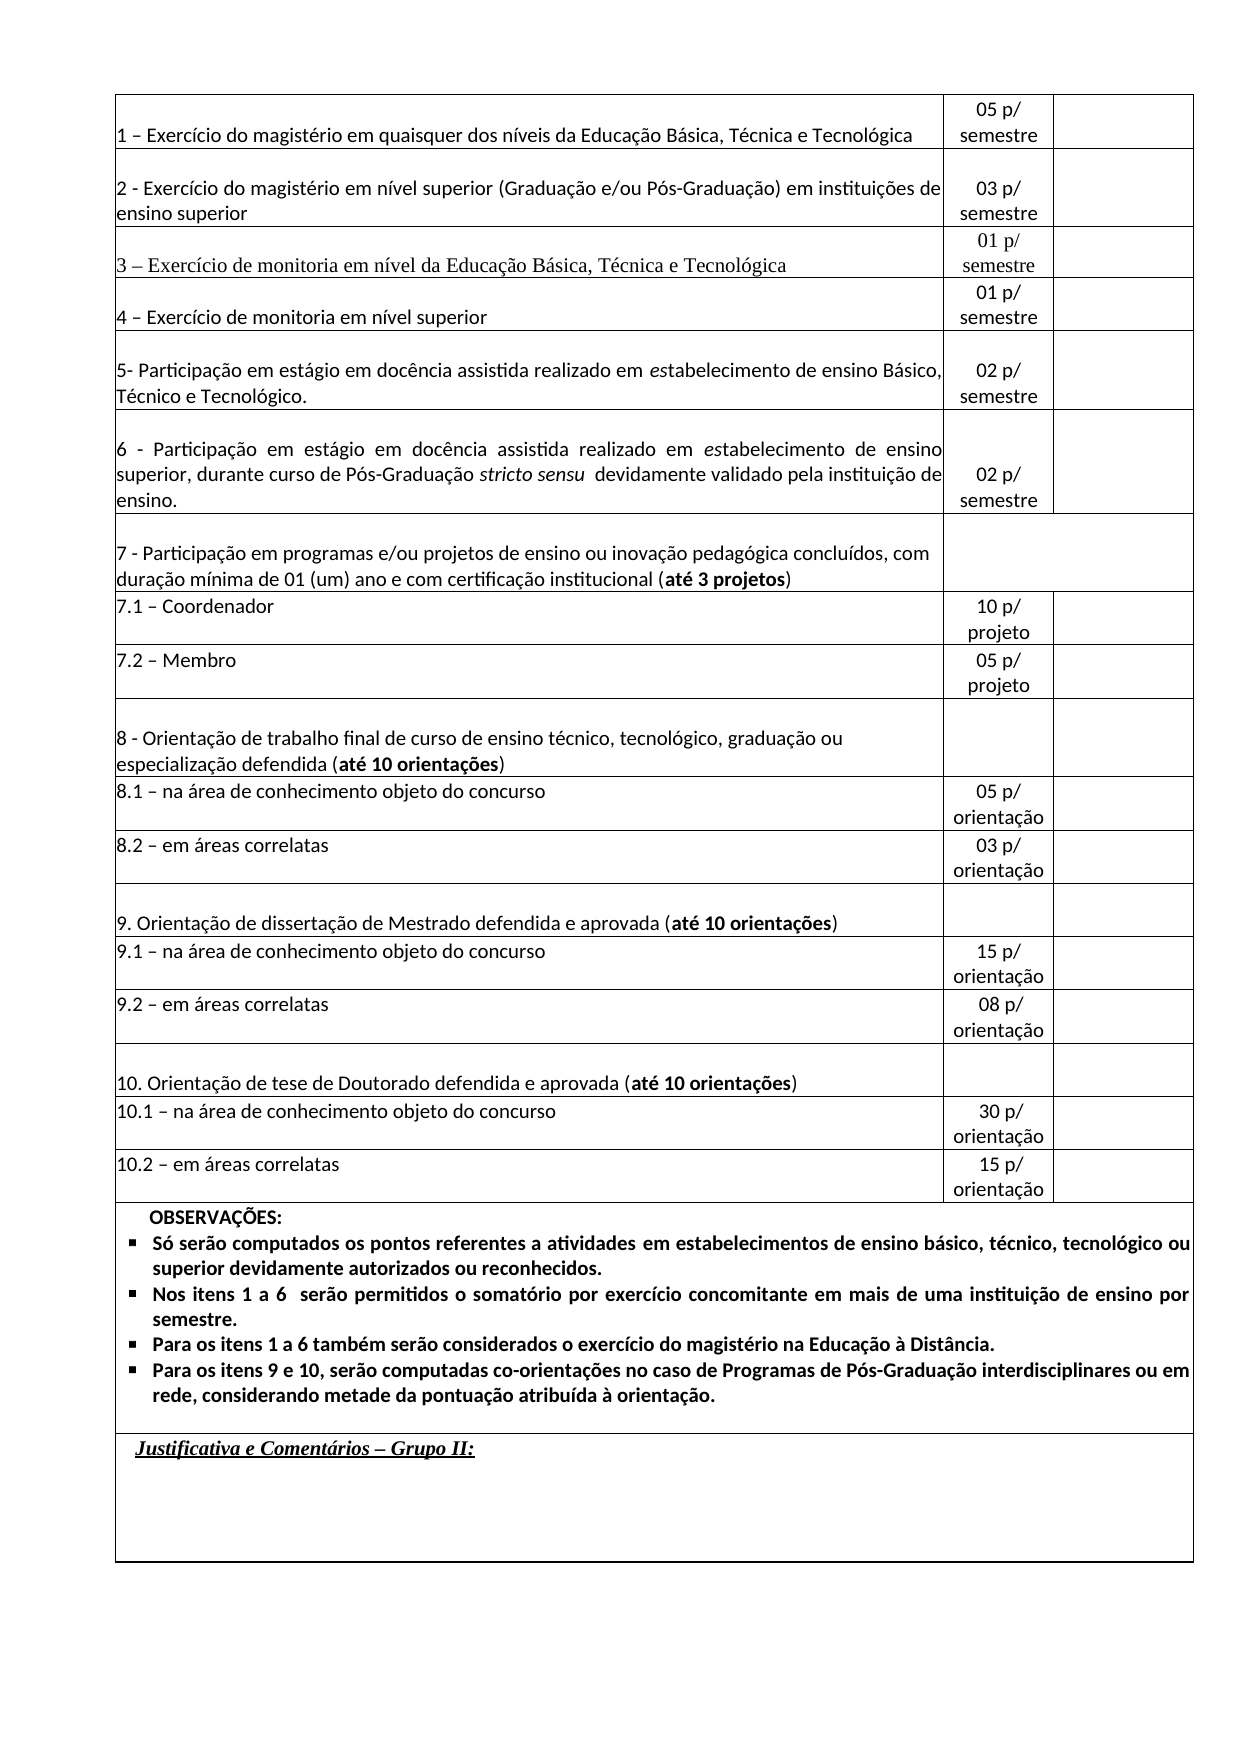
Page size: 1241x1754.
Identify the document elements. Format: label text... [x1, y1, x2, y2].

table_cell [1054, 937, 1193, 989]
table_cell 9.1 – na área de conhecimento objeto do concurso [116, 937, 943, 989]
table_cell 7.2 – Membro [116, 645, 943, 698]
table_cell 5- Participação em estágio em docência assistida realizado em estabelecimento de ensino Básico, Técnico e Tecnológico. [116, 331, 943, 408]
table_cell 08 p/ orientação [944, 990, 1053, 1042]
table_cell 30 p/ orientação [944, 1097, 1053, 1149]
table_cell 15 p/ orientação [944, 1150, 1053, 1202]
table_cell 8 - Orientação de trabalho final de curso de ensino técnico, tecnológico, graduação ou especialização defendida (até 10 orientações) [116, 699, 943, 776]
table_cell 03 p/ semestre [944, 149, 1053, 226]
table_cell [1054, 831, 1193, 883]
table_cell 03 p/ orientação [944, 831, 1053, 883]
table_cell 2 - Exercício do magistério em nível superior (Graduação e/ou Pós-Graduação) em instituições de ensino superior [116, 149, 943, 226]
table_cell 05 p/ semestre [944, 95, 1053, 147]
table_cell [944, 1044, 1053, 1096]
table_cell [1054, 410, 1193, 512]
table_cell 9. Orientação de dissertação de Mestrado defendida e aprovada (até 10 orientações) [116, 884, 943, 936]
table_cell 6 - Participação em estágio em docência assistida realizado em estabelecimento de ensino superior, durante curso de Pós-Graduação stricto sensu devidamente validado pela instituição de ensino. [116, 410, 943, 512]
table_cell 8.2 – em áreas correlatas [116, 831, 943, 883]
table_cell [1054, 95, 1193, 147]
table_cell 01 p/ semestre [944, 227, 1053, 277]
table_cell 7.1 – Coordenador [116, 592, 943, 644]
table_cell 10.1 – na área de conhecimento objeto do concurso [116, 1097, 943, 1149]
table_cell [1054, 592, 1193, 644]
table_cell 02 p/ semestre [944, 410, 1053, 512]
table_cell 10. Orientação de tese de Doutorado defendida e aprovada (até 10 orientações) [116, 1044, 943, 1096]
table_cell Justificativa e Comentários – Grupo II: [116, 1434, 1193, 1561]
table_cell [1054, 990, 1193, 1042]
table_cell [1054, 331, 1193, 408]
table_cell 02 p/ semestre [944, 331, 1053, 408]
table_cell [1054, 227, 1193, 277]
table_cell [1054, 278, 1193, 330]
table_cell 15 p/ orientação [944, 937, 1053, 989]
table_cell 7 - Participação em programas e/ou projetos de ensino ou inovação pedagógica concluídos, com duração mínima de 01 (um) ano e com certificação institucional (até 3 projetos) [116, 514, 943, 591]
table_cell [1054, 149, 1193, 226]
table_cell [1054, 1150, 1193, 1202]
table_cell [944, 884, 1053, 936]
table_cell 10.2 – em áreas correlatas [116, 1150, 943, 1202]
table_cell [1054, 1097, 1193, 1149]
table_cell OBSERVAÇÕES: Só serão computados os pontos referentes a atividades em estabelecimentos de ensino básico, técnico, tecnológico ou superior devidamente autorizados ou reconhecidos. Nos itens 1 a 6 serão permitidos o somatório por exercício concomitante em mais de uma instituição de ensino por semestre. Para os itens 1 a 6 também serão considerados o exercício do magistério na Educação à Distância. Para os itens 9 e 10, serão computadas co-orientações no caso de Programas de Pós-Graduação interdisciplinares ou em rede, considerando metade da pontuação atribuída à orientação. [116, 1203, 1193, 1433]
table_cell 9.2 – em áreas correlatas [116, 990, 943, 1042]
table_cell 05 p/ orientação [944, 777, 1053, 829]
table_cell [1054, 777, 1193, 829]
table_cell 8.1 – na área de conhecimento objeto do concurso [116, 777, 943, 829]
table_cell [1054, 699, 1193, 776]
table_cell [944, 514, 1193, 591]
table_cell 1 – Exercício do magistério em quaisquer dos níveis da Educação Básica, Técnica e Tecnológica [116, 95, 943, 147]
table_cell [1054, 884, 1193, 936]
table_cell [944, 699, 1053, 776]
table_cell 10 p/ projeto [944, 592, 1053, 644]
table_cell [1054, 1044, 1193, 1096]
table_cell 3 – Exercício de monitoria em nível da Educação Básica, Técnica e Tecnológica [116, 227, 943, 277]
table_cell [1054, 645, 1193, 698]
table_cell 01 p/ semestre [944, 278, 1053, 330]
table_cell 05 p/ projeto [944, 645, 1053, 698]
table_cell 4 – Exercício de monitoria em nível superior [116, 278, 943, 330]
